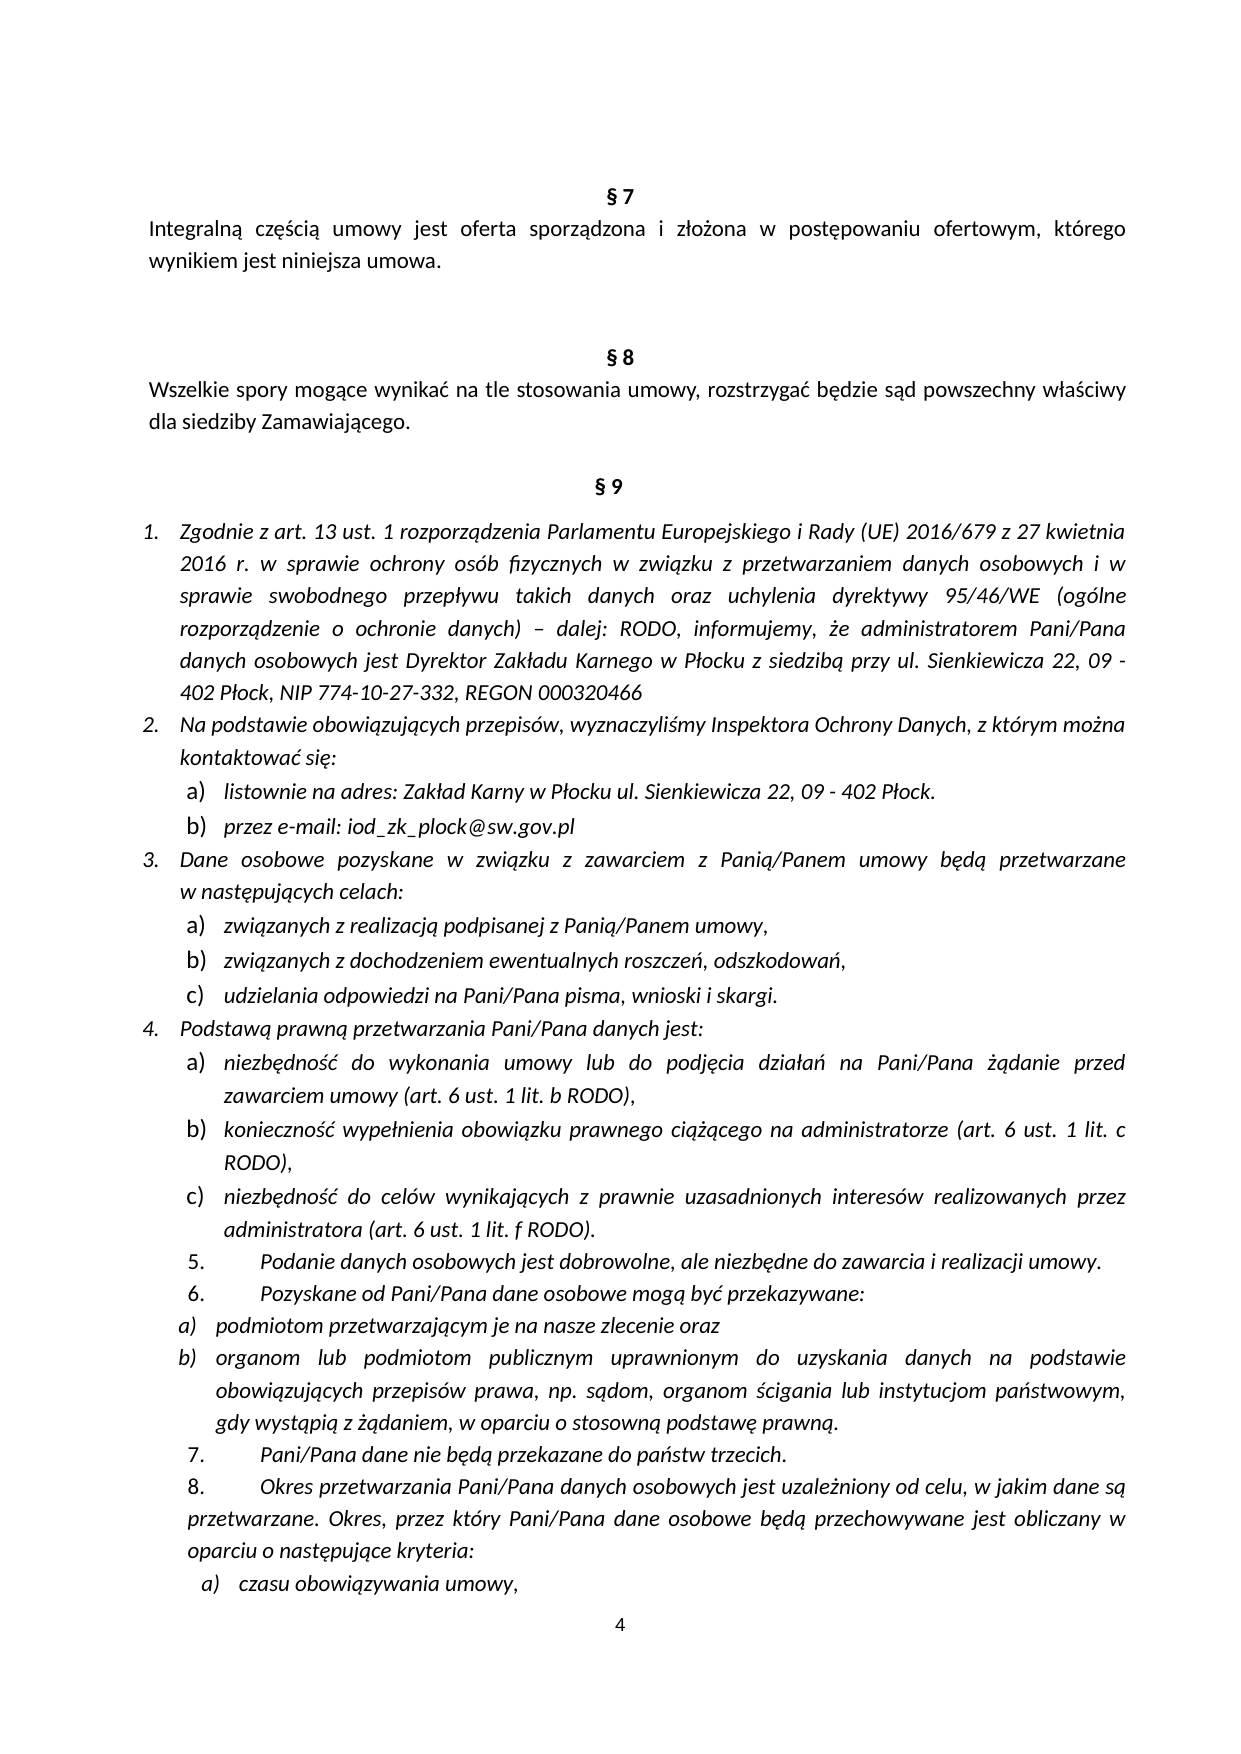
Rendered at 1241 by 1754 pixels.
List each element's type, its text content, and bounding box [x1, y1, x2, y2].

list niezbędność do wykonania umowy lub do podjęcia działań na Pani/Pana żądanie przed zawarciem umowy (art. 6 ust. 1 lit. b RODO), [186, 1046, 1127, 1109]
list niezbędność do celów wynikających z prawnie uzasadnionych interesów realizowanych przez administratora (art. 6 ust. 1 lit. f RODO). [186, 1180, 1127, 1243]
list związanych z realizacją podpisanej z Panią/Panem umowy, [186, 909, 1128, 940]
list Pani/Pana dane nie będą przekazane do państw trzecich. [187, 1440, 1127, 1468]
text § 9 [224, 472, 1128, 500]
list podmiotom przetwarzającym je na nasze zlecenie oraz [178, 1311, 1127, 1339]
list listownie na adres: Zakład Karny w Płocku ul. Sienkiewicza 22, 09 - 402 Płock. [186, 775, 1127, 805]
text Integralną częścią umowy jest oferta sporządzona i złożona w postępowaniu ofertowym, którego wynikiem jest niniejsza umowa. [148, 214, 1128, 274]
list udzielania odpowiedzi na Pani/Pana pisma, wnioski i skargi. [186, 979, 1128, 1010]
list związanych z dochodzeniem ewentualnych roszczeń, odszkodowań, [186, 944, 1128, 975]
text § 7 [112, 182, 1128, 210]
list Dane osobowe pozyskane w związku z zawarciem z Panią/Panem umowy będą przetwarzane w następujących celach: [142, 845, 1127, 905]
list Podstawą prawną przetwarzania Pani/Pana danych jest: [142, 1014, 1128, 1042]
list Okres przetwarzania Pani/Pana danych osobowych jest uzależniony od celu, w jakim dane są przetwarzane. Okres, przez który Pani/Pana dane osobowe będą przechowywane jest obliczany w oparciu o następujące kryteria: [187, 1472, 1127, 1565]
list Podanie danych osobowych jest dobrowolne, ale niezbędne do zawarcia i realizacji umowy. [187, 1247, 1127, 1275]
list czasu obowiązywania umowy, [201, 1569, 1127, 1597]
text § 8 [112, 343, 1128, 371]
list konieczność wypełnienia obowiązku prawnego ciążącego na administratorze (art. 6 ust. 1 lit. c RODO), [186, 1113, 1127, 1176]
list Na podstawie obowiązujących przepisów, wyznaczyliśmy Inspektora Ochrony Danych, z którym można kontaktować się: [142, 710, 1127, 771]
text Wszelkie spory mogące wynikać na tle stosowania umowy, rozstrzygać będzie sąd powszechny właściwy dla siedziby Zamawiającego. [149, 375, 1128, 436]
list Zgodnie z art. 13 ust. 1 rozporządzenia Parlamentu Europejskiego i Rady (UE) 2016/679 z 27 kwietnia 2016 r. w sprawie ochrony osób fizycznych w związku z przetwarzaniem danych osobowych i w sprawie swobodnego przepływu takich danych oraz uchylenia dyrektywy 95/46/WE (ogólne rozporządzenie o ochronie danych) – dalej: RODO, informujemy, że administratorem Pani/Pana danych osobowych jest Dyrektor Zakładu Karnego w Płocku z siedzibą przy ul. Sienkiewicza 22, 09 - 402 Płock, NIP 774-10-27-332, REGON 000320466 [142, 517, 1127, 706]
list Pozyskane od Pani/Pana dane osobowe mogą być przekazywane: [187, 1279, 1127, 1307]
list przez e-mail: iod_zk_plock@sw.gov.pl [186, 810, 1127, 840]
list organom lub podmiotom publicznym uprawnionym do uzyskania danych na podstawie obowiązujących przepisów prawa, np. sądom, organom ścigania lub instytucjom państwowym, gdy wystąpią z żądaniem, w oparciu o stosowną podstawę prawną. [178, 1343, 1127, 1436]
